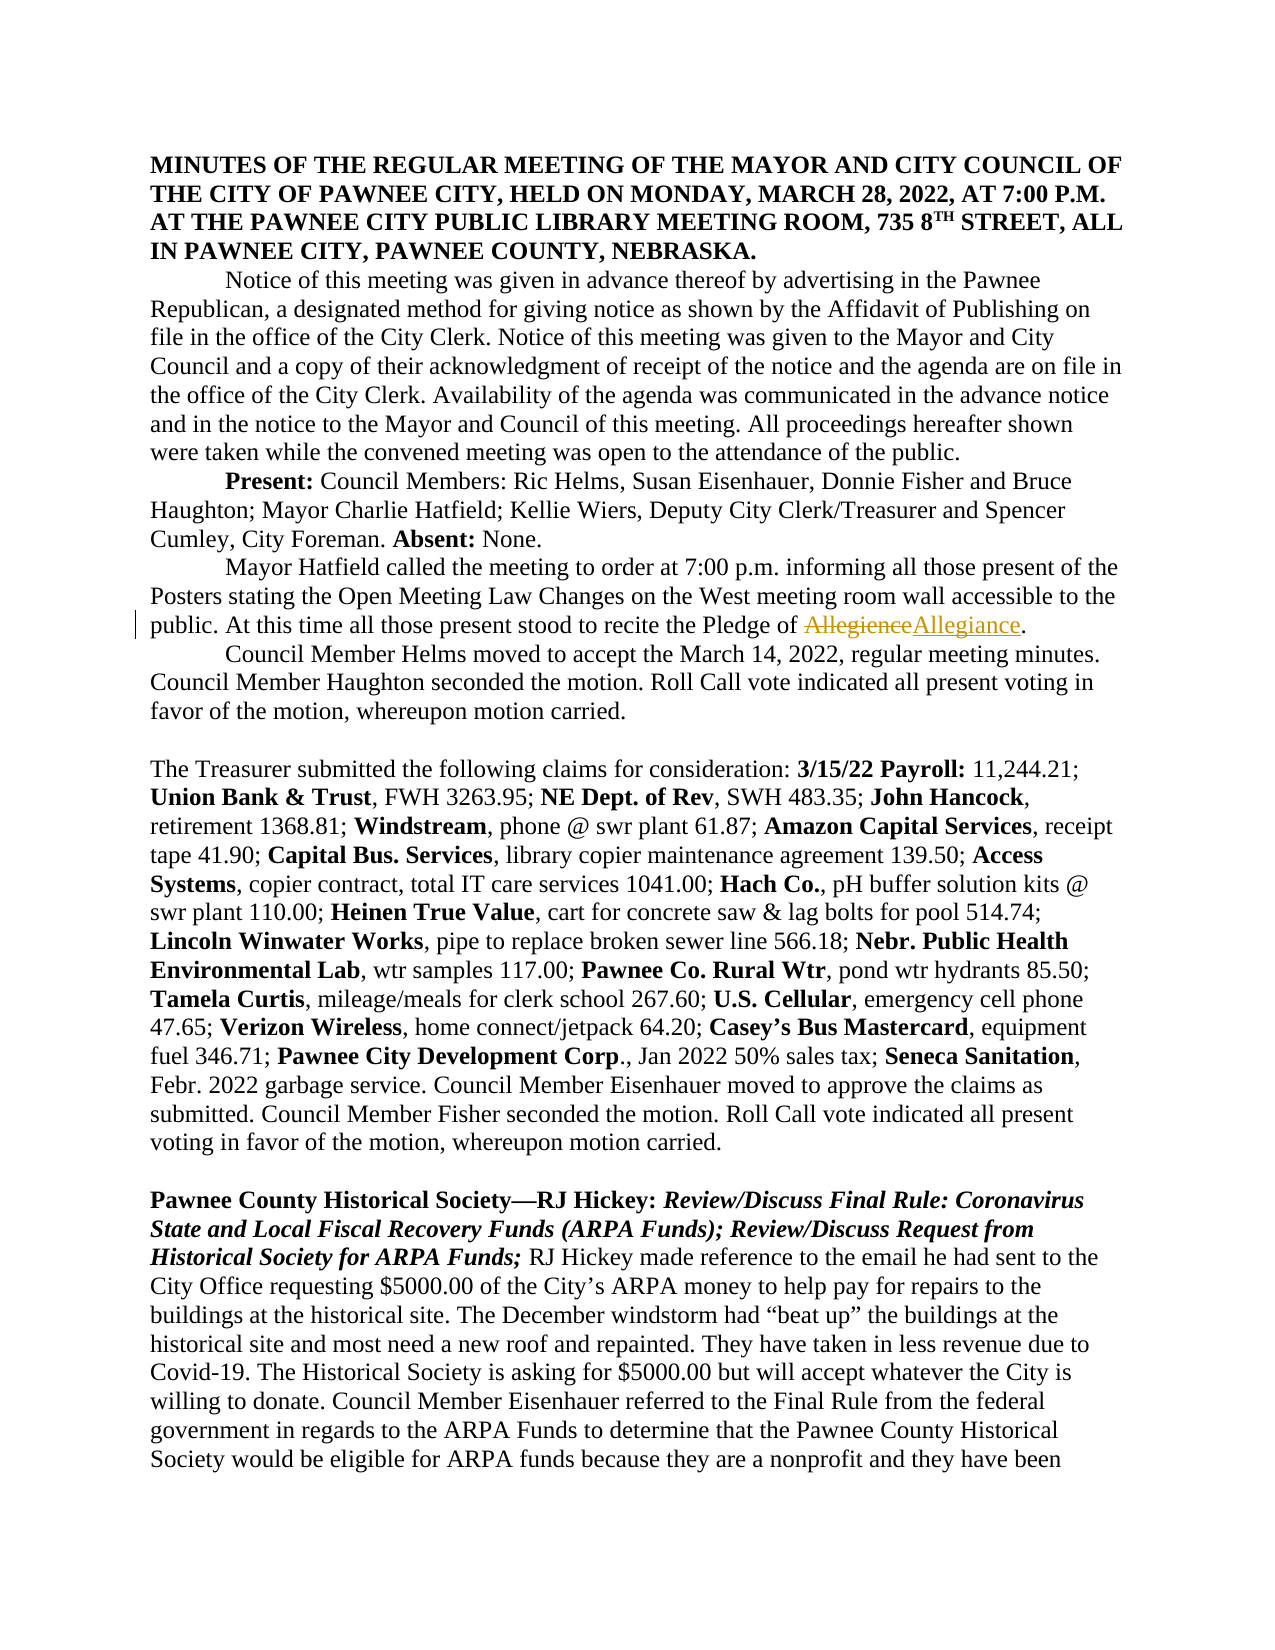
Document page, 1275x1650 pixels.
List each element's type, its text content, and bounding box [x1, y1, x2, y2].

text Present: Council Members: Ric Helms, Susan Eisenhauer, Donnie Fisher and Bruce Haughton; Mayor Charlie Hatfield; Kellie Wiers, Deputy City Clerk/Treasurer and Spencer Cumley, City Foreman. Absent: None. [150, 466, 1125, 552]
text Council Member Helms moved to accept the March 14, 2022, regular meeting minutes. Council Member Haughton seconded the motion. Roll Call vote indicated all present voting in favor of the motion, whereupon motion carried. [150, 639, 1125, 725]
text Mayor Hatfield called the meeting to order at 7:00 p.m. informing all those present of the Posters stating the Open Meeting Law Changes on the West meeting room wall accessible to the public. At this time all those present stood to recite the Pledge of . [150, 552, 1125, 639]
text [150, 1185, 1125, 1472]
text MINUTES OF THE REGULAR MEETING OF THE MAYOR AND CITY COUNCIL OF THE CITY OF PAWNEE CITY, HELD ON MONDAY, MARCH 28, 2022, AT 7:00 P.M. AT THE PAWNEE CITY PUBLIC LIBRARY MEETING ROOM, 735 8TH STREET, ALL IN PAWNEE CITY, PAWNEE COUNTY, NEBRASKA. [150, 150, 1125, 265]
text Notice of this meeting was given in advance thereof by advertising in the Pawnee Republican, a designated method for giving notice as shown by the Affidavit of Publishing on file in the office of the City Clerk. Notice of this meeting was given to the Mayor and City Council and a copy of their acknowledgment of receipt of the notice and the agenda are on file in the office of the City Clerk. Availability of the agenda was communicated in the advance notice and in the notice to the Mayor and Council of this meeting. All proceedings hereafter shown were taken while the convened meeting was open to the attendance of the public. [150, 265, 1125, 466]
text The Treasurer submitted the following claims for consideration: 3/15/22 Payroll: 11,244.21; Union Bank & Trust, FWH 3263.95; NE Dept. of Rev, SWH 483.35; John Hancock, retirement 1368.81; Windstream, phone @ swr plant 61.87; Amazon Capital Services, receipt tape 41.90; Capital Bus. Services, library copier maintenance agreement 139.50; Access Systems, copier contract, total IT care services 1041.00; Hach Co., pH buffer solution kits @ swr plant 110.00; Heinen True Value, cart for concrete saw & lag bolts for pool 514.74; Lincoln Winwater Works, pipe to replace broken sewer line 566.18; Nebr. Public Health Environmental Lab, wtr samples 117.00; Pawnee Co. Rural Wtr, pond wtr hydrants 85.50; Tamela Curtis, mileage/meals for clerk school 267.60; U.S. Cellular, emergency cell phone 47.65; Verizon Wireless, home connect/jetpack 64.20; Casey’s Bus Mastercard, equipment fuel 346.71; Pawnee City Development Corp., Jan 2022 50% sales tax; Seneca Sanitation, Febr. 2022 garbage service. Council Member Eisenhauer moved to approve the claims as submitted. Council Member Fisher seconded the motion. Roll Call vote indicated all present voting in favor of the motion, whereupon motion carried. [150, 754, 1125, 1156]
